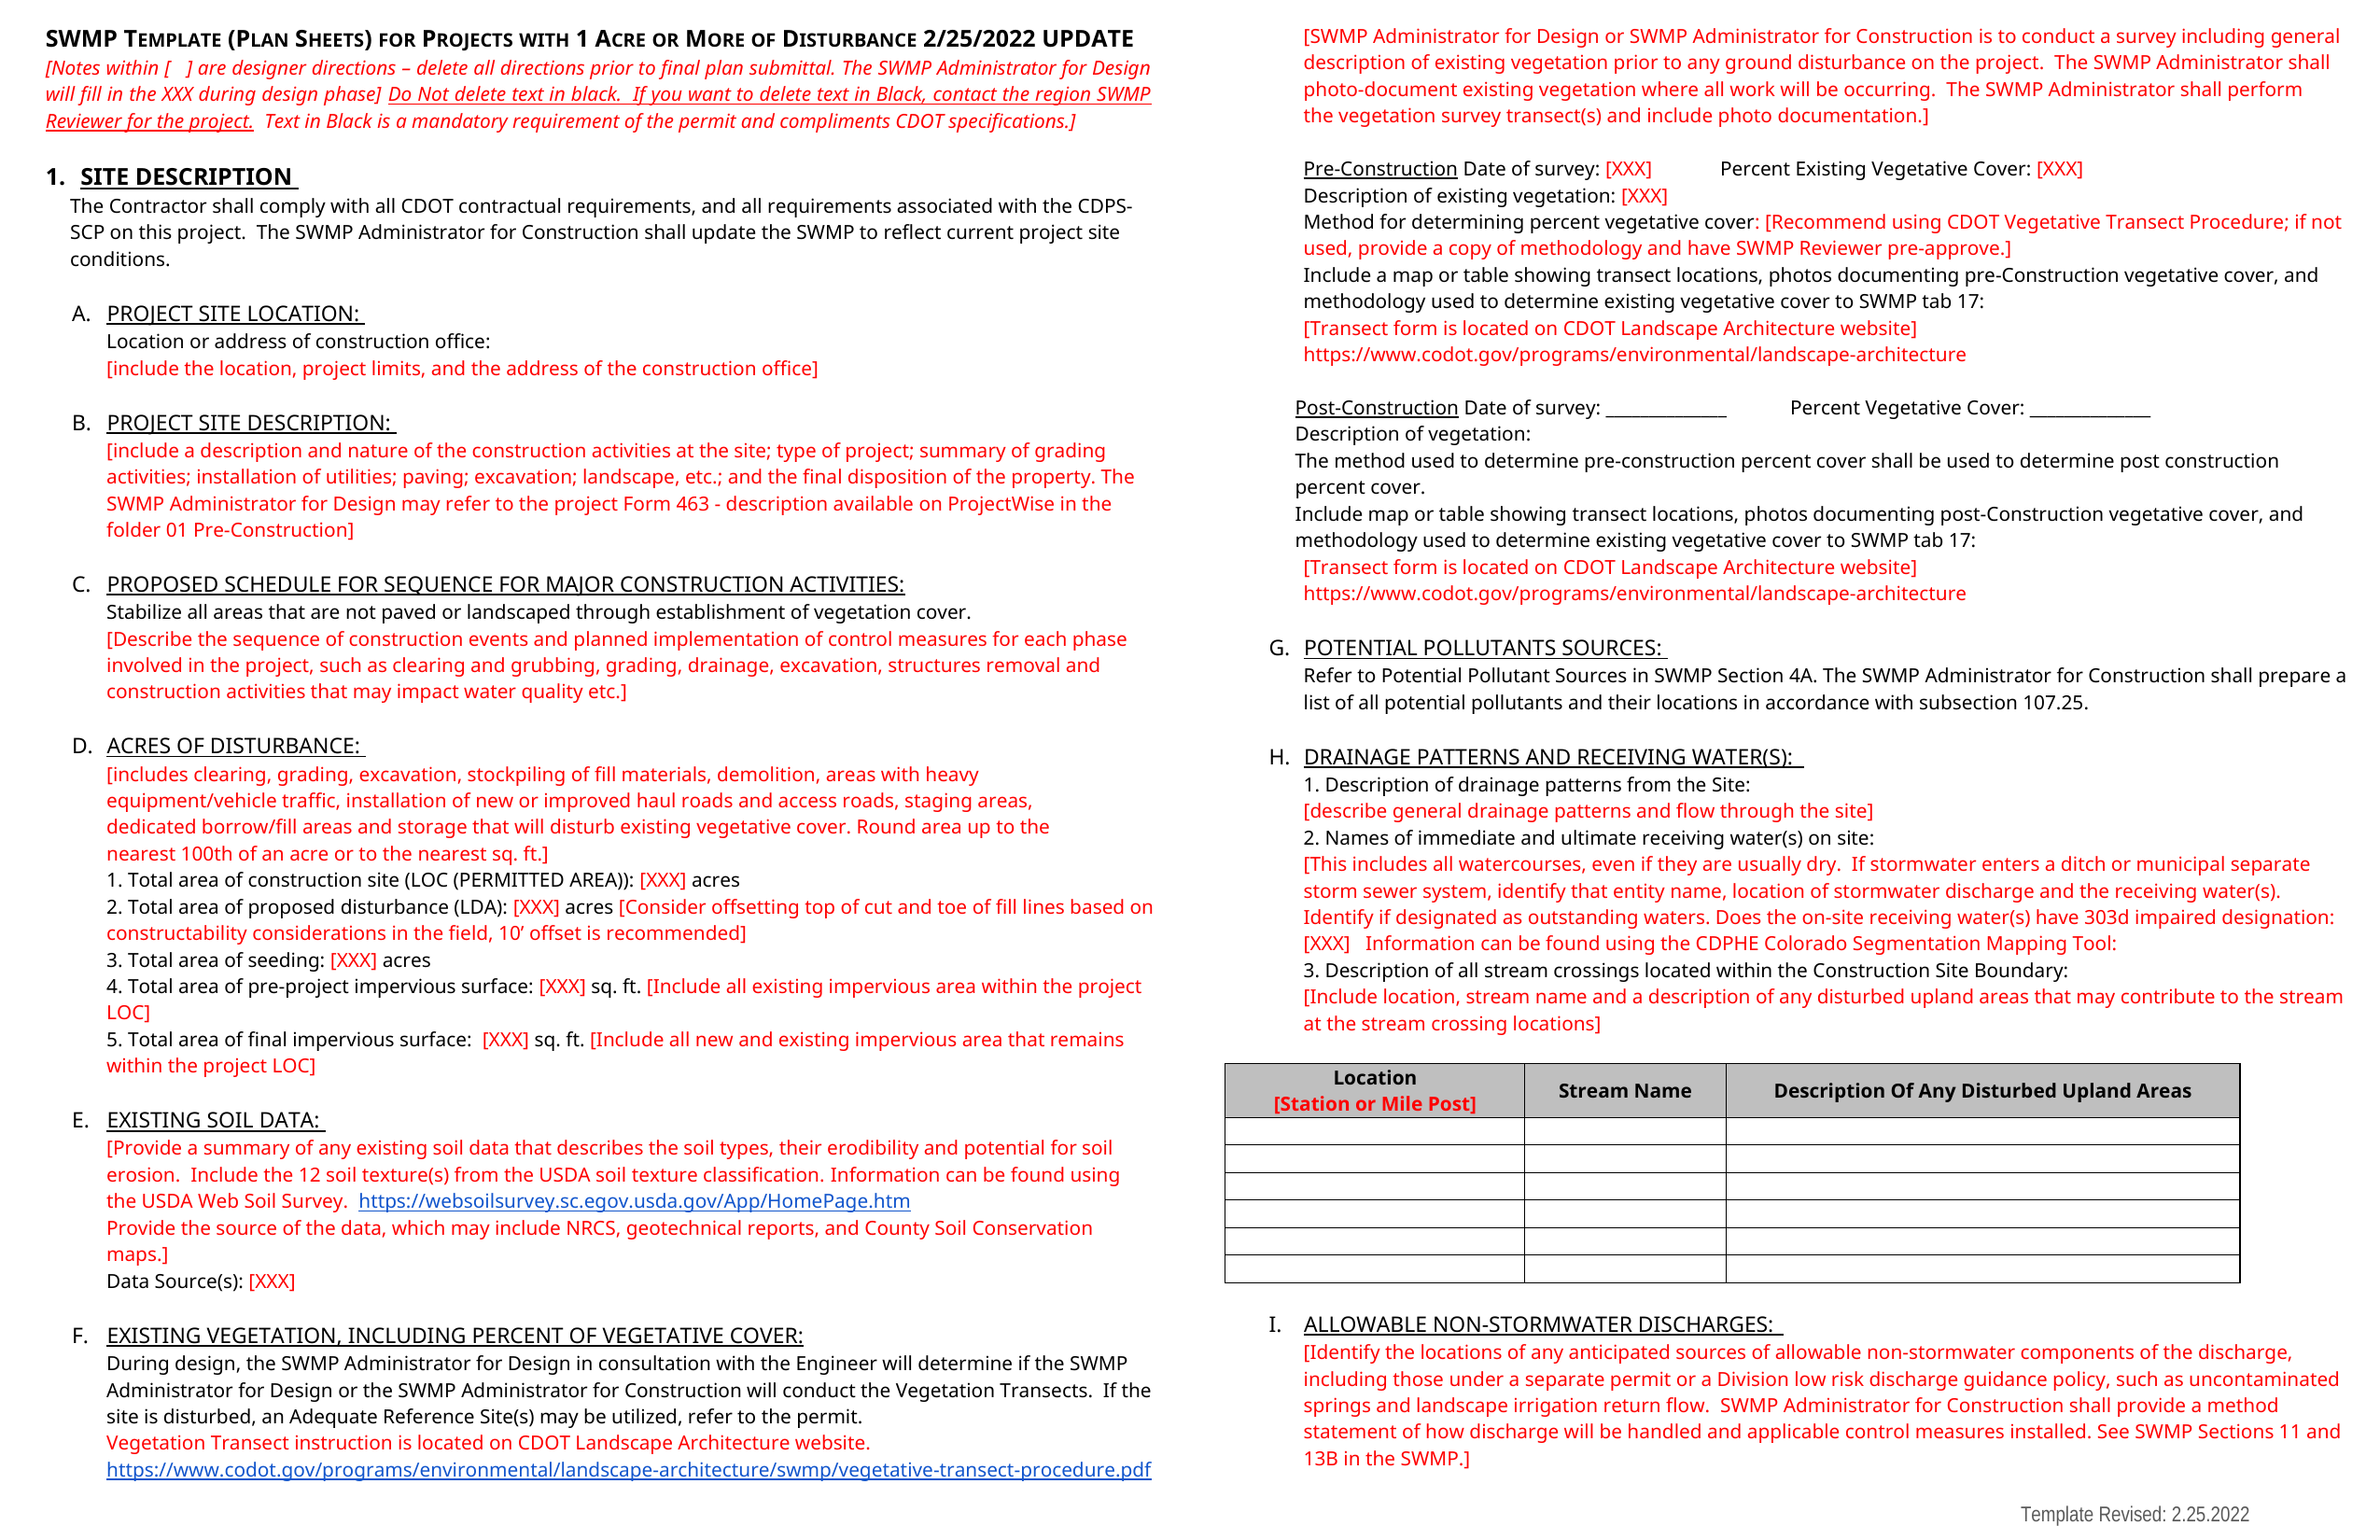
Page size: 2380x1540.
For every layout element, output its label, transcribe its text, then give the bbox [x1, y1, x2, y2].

list Data Source(s): [XXX] [106, 1267, 1155, 1294]
list 3. Total area of seeding: [XXX] acres [106, 946, 1155, 973]
text [includes clearing, grading, excavation, stockpiling of fill materials, demolition, areas with heavy [106, 761, 1155, 787]
table_cell [1225, 1255, 1524, 1281]
table_cell [1525, 1255, 1726, 1281]
text Provide the source of the data, which may include NRCS, geotechnical reports, and County Soil Conservation maps.] [106, 1214, 1155, 1267]
text equipment/vehicle traffic, installation of new or improved haul roads and access roads, staging areas, [106, 787, 1155, 814]
table_cell [1225, 1173, 1524, 1199]
list 4. Total area of pre-project impervious surface: [XXX] sq. ft. [Include all existing impervious area within the project LOC] [106, 973, 1155, 1026]
text Stabilize all areas that are not paved or landscaped through establishment of vegetation cover. [106, 598, 1155, 625]
text Pre-Construction Date of survey: [XXX] Percent Existing Vegetative Cover: [XXX] [1303, 155, 2352, 182]
text Description of vegetation: [1295, 421, 2352, 447]
table_cell [1727, 1200, 2239, 1226]
table_cell [1225, 1228, 1524, 1254]
text 2. Names of immediate and ultimate receiving water(s) on site: [1303, 824, 2352, 850]
text [Transect form is located on CDOT Landscape Architecture website] https://www.codot.gov/programs/environmental/landscape-architecture [1303, 553, 2352, 607]
text Location or address of construction office: [106, 328, 1155, 355]
text the vegetation survey transect(s) and include photo documentation.] [1303, 102, 2352, 129]
table_cell [1525, 1228, 1726, 1254]
text Method for determining percent vegetative cover: [Recommend using CDOT Vegetative Transect Procedure; if not used, provide a copy of methodology and have SWMP Reviewer pre-approve.] [1303, 208, 2352, 261]
list 5. Total area of final impervious surface: [XXX] sq. ft. [Include all new and existing impervious area that remains within the project LOC] [106, 1026, 1155, 1079]
subtitle SITE DESCRIPTION [46, 161, 1155, 192]
text [Provide a summary of any existing soil data that describes the soil types, their erodibility and potential for soil erosion. Include the 12 soil texture(s) from the USDA soil texture classification. Information can be found using the USDA Web Soil Survey. https://websoilsurvey.sc.egov.usda.gov/App/HomePage.htm [106, 1135, 1155, 1214]
text [Identify the locations of any anticipated sources of allowable non-stormwater components of the discharge, including those under a separate permit or a Division low risk discharge guidance policy, such as uncontaminated springs and landscape irrigation return flow. SWMP Administrator for Construction shall provide a method statement of how discharge will be handled and applicable control measures installed. See SWMP Sections 11 and 13B in the SWMP.] [1303, 1338, 2352, 1471]
table_cell [1225, 1200, 1524, 1226]
text [describe general drainage patterns and flow through the site] [1303, 797, 2352, 824]
table_header Stream Name [1525, 1064, 1726, 1117]
table_cell [1727, 1145, 2239, 1172]
text Include a map or table showing transect locations, photos documenting pre-Construction vegetative cover, and methodology used to determine existing vegetative cover to SWMP tab 17: [1303, 261, 2352, 315]
text 1. Total area of construction site (LOC (PERMITTED AREA)): [XXX] acres [106, 866, 1155, 893]
list 2. Total area of proposed disturbance (LDA): [XXX] acres [Consider offsetting top of cut and toe of fill lines based on constructability considerations in the field, 10’ offset is recommended] [106, 893, 1155, 946]
subtitle EXISTING SOIL DATA: [72, 1105, 1155, 1135]
table_cell [1225, 1118, 1524, 1144]
table_cell [1525, 1200, 1726, 1226]
text 3. Description of all stream crossings located within the Construction Site Boundary: [1303, 957, 2352, 983]
text Include map or table showing transect locations, photos documenting post-Construction vegetative cover, and methodology used to determine existing vegetative cover to SWMP tab 17: [1295, 500, 2352, 553]
table_cell [1727, 1255, 2239, 1281]
table_header Location [Station or Mile Post] [1225, 1064, 1524, 1117]
text Refer to Potential Pollutant Sources in SWMP Section 4A. The SWMP Administrator for Construction shall prepare a list of all potential pollutants and their locations in accordance with subsection 107.25. [1303, 662, 2352, 715]
text description of existing vegetation prior to any ground disturbance on the project. The SWMP Administrator shall [1303, 49, 2352, 76]
subtitle PROJECT SITE LOCATION: [72, 299, 1155, 328]
subtitle PROJECT SITE DESCRIPTION: [72, 408, 1155, 437]
text During design, the SWMP Administrator for Design in consultation with the Engineer will determine if the SWMP Administrator for Design or the SWMP Administrator for Construction will conduct the Vegetation Transects. If the site is disturbed, an Adequate Reference Site(s) may be utilized, refer to the permit. [106, 1350, 1155, 1430]
text [Transect form is located on CDOT Landscape Architecture website] https://www.codot.gov/programs/environmental/landscape-architecture [1303, 315, 2352, 368]
subtitle POTENTIAL POLLUTANTS SOURCES: [1268, 633, 2352, 662]
text The method used to determine pre-construction percent cover shall be used to determine post construction percent cover. [1295, 447, 2352, 500]
table_cell [1727, 1118, 2239, 1144]
text Description of existing vegetation: [XXX] [1303, 182, 2352, 208]
text [Describe the sequence of construction events and planned implementation of control measures for each phase involved in the project, such as clearing and grubbing, grading, drainage, excavation, structures removal and construction activities that may impact water quality etc.] [106, 625, 1155, 705]
table_cell [1525, 1145, 1726, 1172]
subtitle PROPOSED SCHEDULE FOR SEQUENCE FOR MAJOR CONSTRUCTION ACTIVITIES: [72, 569, 1155, 598]
text photo-document existing vegetation where all work will be occurring. The SWMP Administrator shall perform [1303, 76, 2352, 102]
text Vegetation Transect instruction is located on CDOT Landscape Architecture website. https://www.codot.gov/programs/environmental/landscape-architecture/swmp/vegetative-transect-procedure.pdf [106, 1430, 1155, 1482]
subtitle ACRES OF DISTURBANCE: [72, 731, 1155, 761]
text SWMP Template (Plan Sheets) for Projects with 1 Acre or More of Disturbance 2/25/2022 UPDATE [46, 22, 1155, 54]
subtitle DRAINAGE PATTERNS AND RECEIVING WATER(S): [1268, 742, 2352, 771]
text [include the location, project limits, and the address of the construction office] [106, 355, 1155, 381]
text dedicated borrow/fill areas and storage that will disturb existing vegetative cover. Round area up to the [106, 814, 1155, 840]
table_cell [1225, 1145, 1524, 1172]
table_cell [1525, 1173, 1726, 1199]
table_header Description Of Any Disturbed Upland Areas [1727, 1064, 2239, 1117]
text [SWMP Administrator for Design or SWMP Administrator for Construction is to conduct a survey including general [1303, 22, 2352, 49]
text [Notes within [ ] are designer directions – delete all directions prior to final plan submittal. The SWMP Administrator for Design will fill in the XXX during design phase] Do Not delete text in black. If you want to delete text in Black, contact the region SWMP Reviewer for the project. Text in Black is a mandatory requirement of the permit and compliments CDOT specifications.] [46, 54, 1155, 133]
subtitle EXISTING VEGETATION, INCLUDING PERCENT OF VEGETATIVE COVER: [72, 1321, 1155, 1350]
text nearest 100th of an acre or to the nearest sq. ft.] [106, 840, 1155, 866]
text [Include location, stream name and a description of any disturbed upland areas that may contribute to the stream at the stream crossing locations] [1303, 983, 2352, 1036]
table_cell [1727, 1228, 2239, 1254]
text Post-Construction Date of survey: ______________ Percent Vegetative Cover: ______________ [1295, 394, 2352, 421]
table_cell [1727, 1173, 2239, 1199]
text [This includes all watercourses, even if they are usually dry. If stormwater enters a ditch or municipal separate storm sewer system, identify that entity name, location of stormwater discharge and the receiving water(s). Identify if designated as outstanding waters. Does the on-site receiving water(s) have 303d impaired designation: [XXX] Information can be found using the CDPHE Colorado Segmentation Mapping Tool: [1303, 850, 2352, 957]
subtitle ALLOWABLE NON-STORMWATER DISCHARGES: [1268, 1309, 2352, 1338]
text The Contractor shall comply with all CDOT contractual requirements, and all requirements associated with the CDPS-SCP on this project. The SWMP Administrator for Construction shall update the SWMP to reflect current project site conditions. [70, 192, 1155, 272]
table_cell [1525, 1118, 1726, 1144]
text [include a description and nature of the construction activities at the site; type of project; summary of grading activities; installation of utilities; paving; excavation; landscape, etc.; and the final disposition of the property. The SWMP Administrator for Design may refer to the project Form 463 - description available on ProjectWise in the folder 01 Pre-Construction] [106, 437, 1155, 543]
text 1. Description of drainage patterns from the Site: [1303, 771, 2352, 797]
